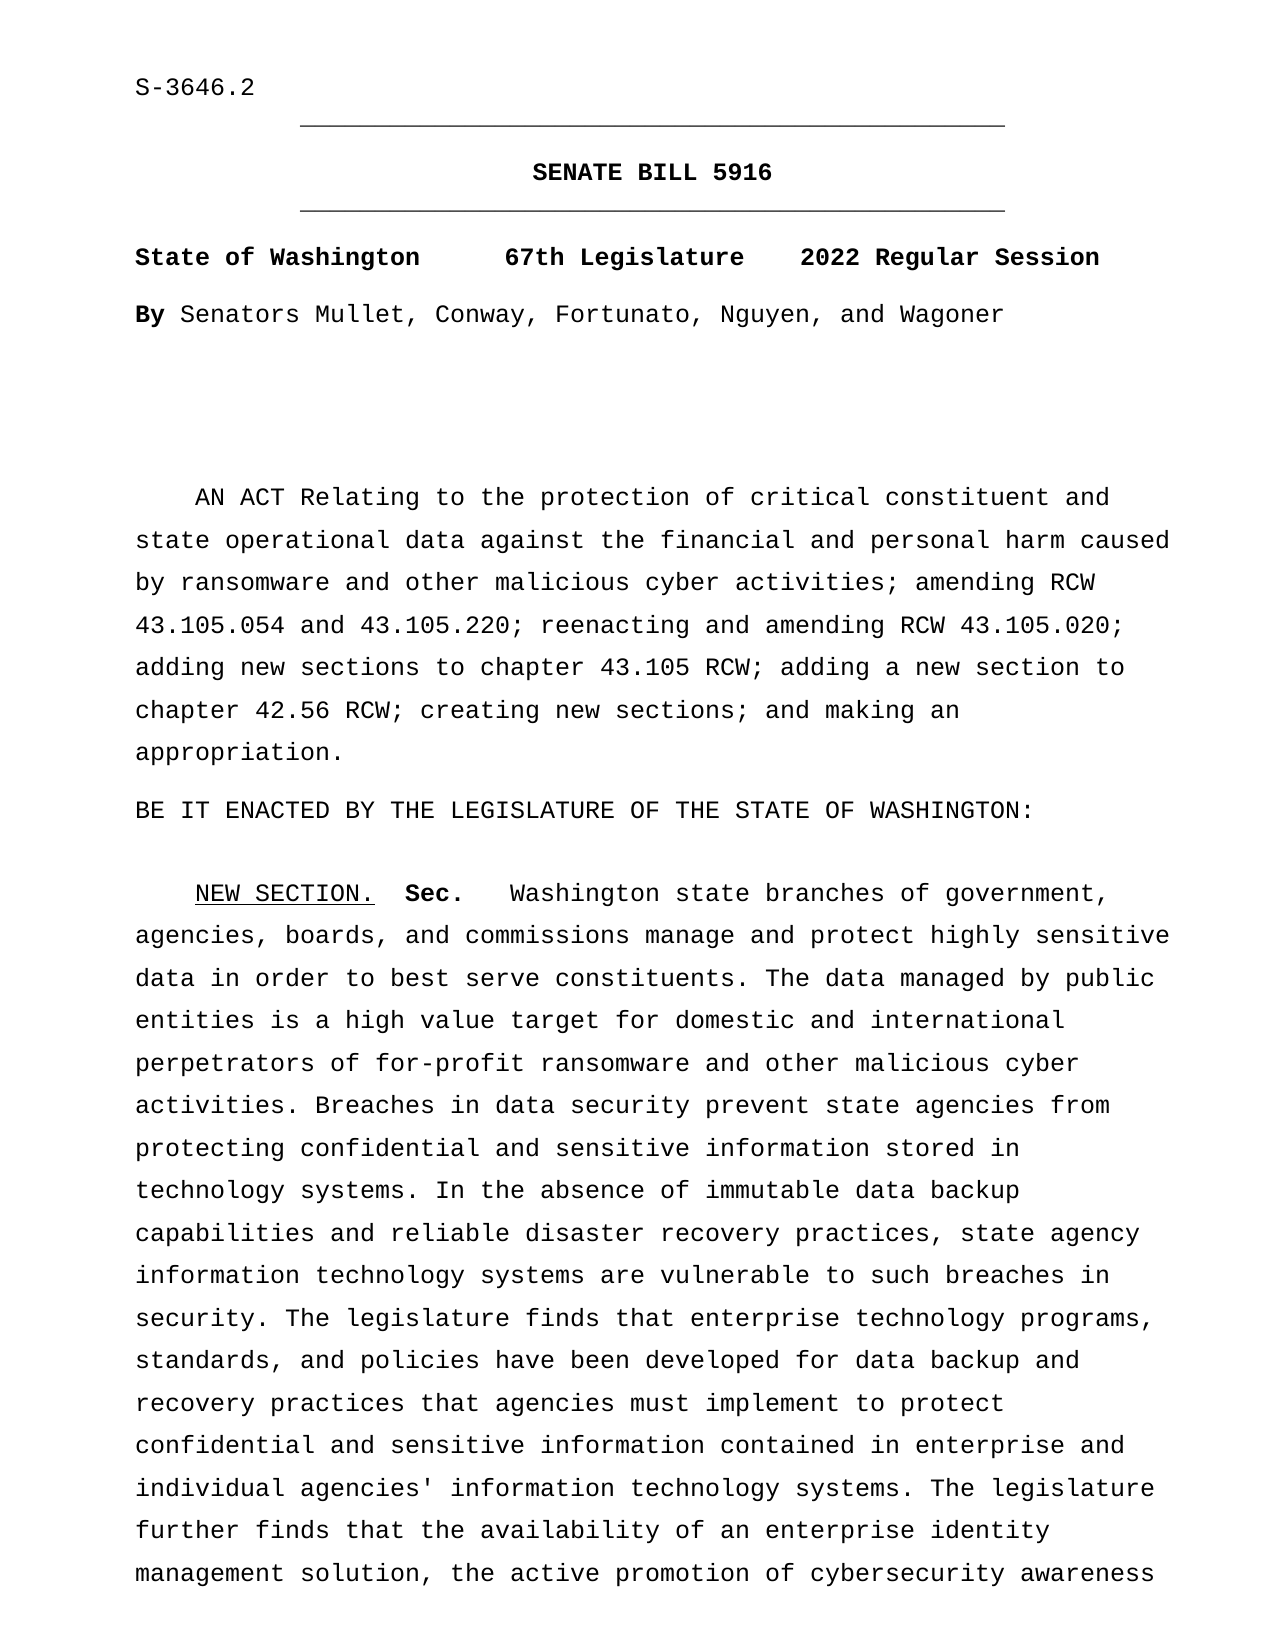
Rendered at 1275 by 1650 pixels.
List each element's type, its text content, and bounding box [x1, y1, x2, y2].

text State of Washington 67th Legislature 2022 Regular Session [135, 245, 1170, 273]
text BE IT ENACTED BY THE LEGISLATURE OF THE STATE OF WASHINGTON: [135, 797, 1170, 826]
text SENATE BILL 5916 [135, 160, 1170, 188]
text _______________________________________________ [135, 188, 1170, 217]
text By Senators Mullet, Conway, Fortunato, Nguyen, and Wagoner [135, 302, 1170, 330]
text _______________________________________________ [135, 103, 1170, 132]
text AN ACT Relating to the protection of critical constituent and state operational data against the financial and personal harm caused by ransomware and other malicious cyber activities; amending RCW 43.105.054 and 43.105.220; reenacting and amending RCW 43.105.020; adding new sections to chapter 43.105 RCW; adding a new section to chapter 42.56 RCW; creating new sections; and making an appropriation. [135, 472, 1170, 769]
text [135, 867, 1170, 1590]
text S-3646.2 [135, 75, 1170, 103]
